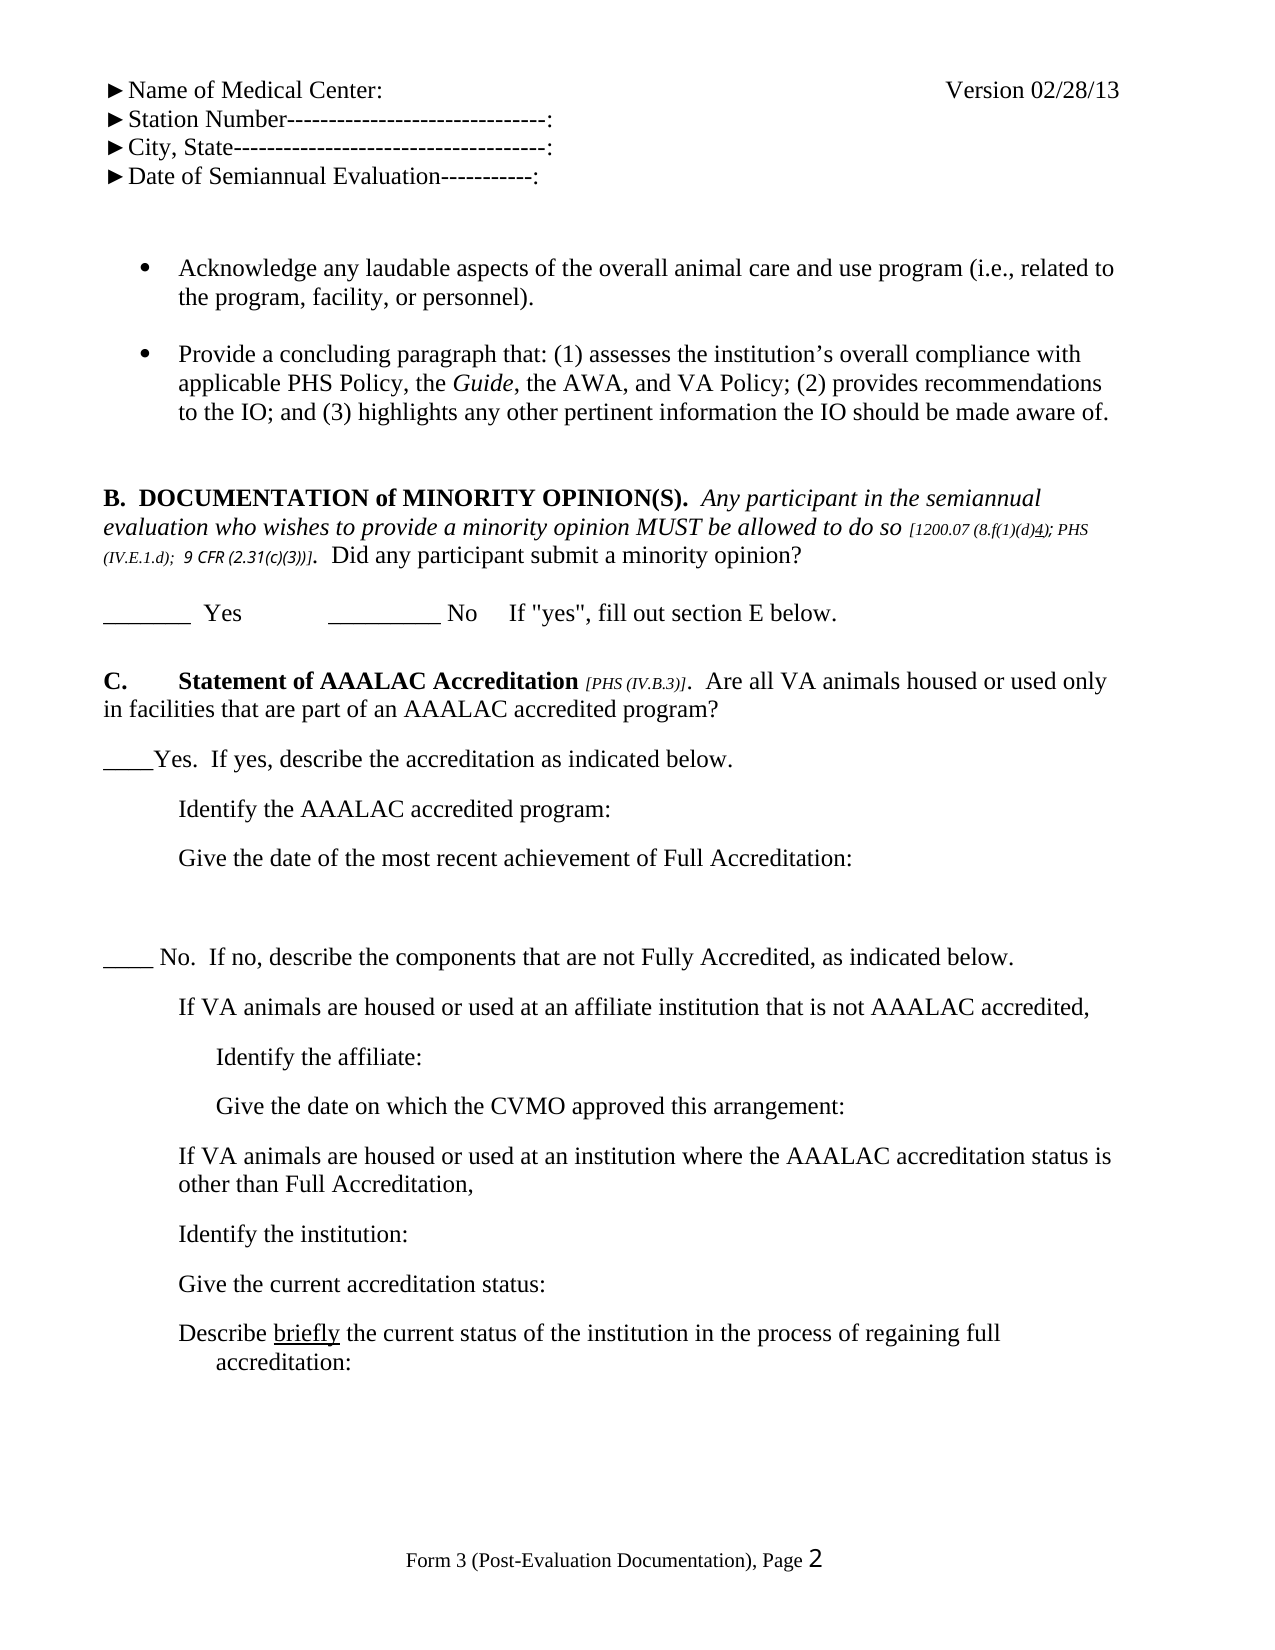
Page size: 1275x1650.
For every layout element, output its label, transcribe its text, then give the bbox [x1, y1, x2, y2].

list Acknowledge any laudable aspects of the overall animal care and use program (i.e., related to the program, facility, or personnel). [141, 253, 1125, 310]
text ____ No. If no, describe the components that are not Fully Accredited, as indicated below. [103, 942, 1125, 971]
text _______ Yes _________ No If "yes", fill out section E below. [103, 598, 1125, 627]
text Identify the affiliate: [216, 1042, 1125, 1070]
text If VA animals are housed or used at an institution where the AAALAC accreditation status is other than Full Accreditation, [178, 1141, 1125, 1198]
text B. Documentation of Minority Opinion(s). Any participant in the semiannual evaluation who wishes to provide a minority opinion MUST be allowed to do so [1200.07 (8.f(1)(d)4); PHS (IV.E.1.d); 9 CFR (2.31(c)(3))]. Did any participant submit a minority opinion? [103, 483, 1125, 569]
text Identify the AAALAC accredited program: [178, 794, 1125, 822]
text Give the current accreditation status: [178, 1269, 1125, 1297]
text ____Yes. If yes, describe the accreditation as indicated below. [103, 744, 1125, 773]
list Provide a concluding paragraph that: (1) assesses the institution’s overall compliance with applicable PHS Policy, the Guide, the AWA, and VA Policy; (2) provides recommendations to the IO; and (3) highlights any other pertinent information the IO should be made aware of. [141, 339, 1125, 425]
text Give the date of the most recent achievement of Full Accreditation: [178, 843, 1125, 872]
text Identify the institution: [178, 1219, 1125, 1248]
text Describe briefly the current status of the institution in the process of regaining full accreditation: [178, 1318, 1125, 1376]
text If VA animals are housed or used at an affiliate institution that is not AAALAC accredited, [178, 992, 1125, 1021]
text C. Statement of AAALAC Accreditation [PHS (IV.B.3)]. Are all VA animals housed or used only in facilities that are part of an AAALAC accredited program? [103, 666, 1125, 723]
text Give the date on which the CVMO approved this arrangement: [216, 1091, 1125, 1120]
